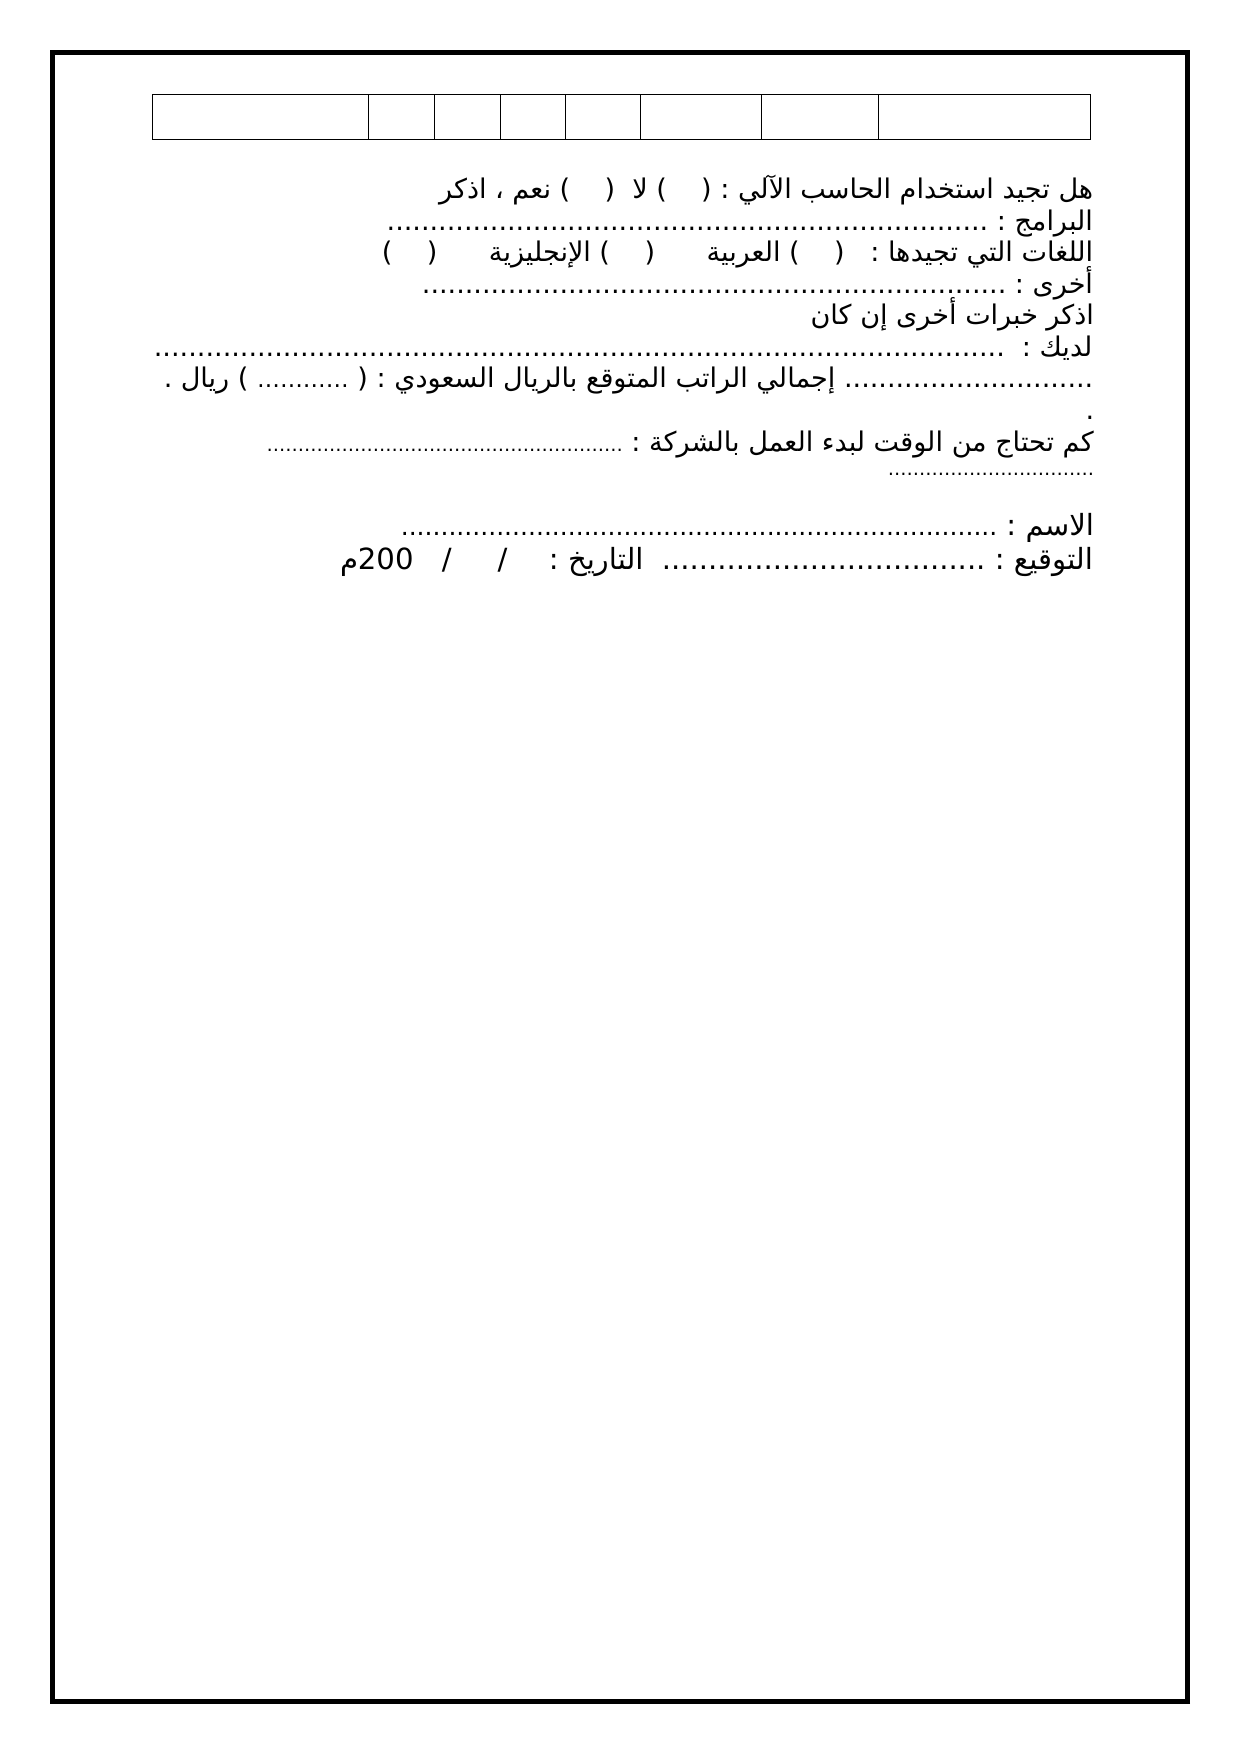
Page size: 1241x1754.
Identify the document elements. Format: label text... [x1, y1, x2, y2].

table_cell [641, 95, 761, 139]
table_cell [879, 95, 1090, 139]
table_cell [566, 95, 640, 139]
table_cell [762, 95, 878, 139]
table_cell [153, 95, 368, 139]
table_cell [435, 95, 500, 139]
table_header هل تجيد استخدام الحاسب الآلي : ( ) لا ( ) نعم ، اذكر البرامج : ...................................................................... اللغات التي تجيدها : ( ) العربية ( ) الإنجليزية ( ) أخرى : .................................................................... اذكر خبرات أخرى إن كان لديك : ................................................................................................................................ إجمالي الراتب المتوقع بالريال السعودي : ( ………… ) ريال . . كم تحتاج من الوقت لبدء العمل بالشركة : ………………………………………………… …………………………… الاسم : ........................................................................... التوقيع : ................................... التاريخ : / / 200م [135, 174, 1105, 576]
table_cell [369, 95, 434, 139]
table_cell [501, 95, 565, 139]
